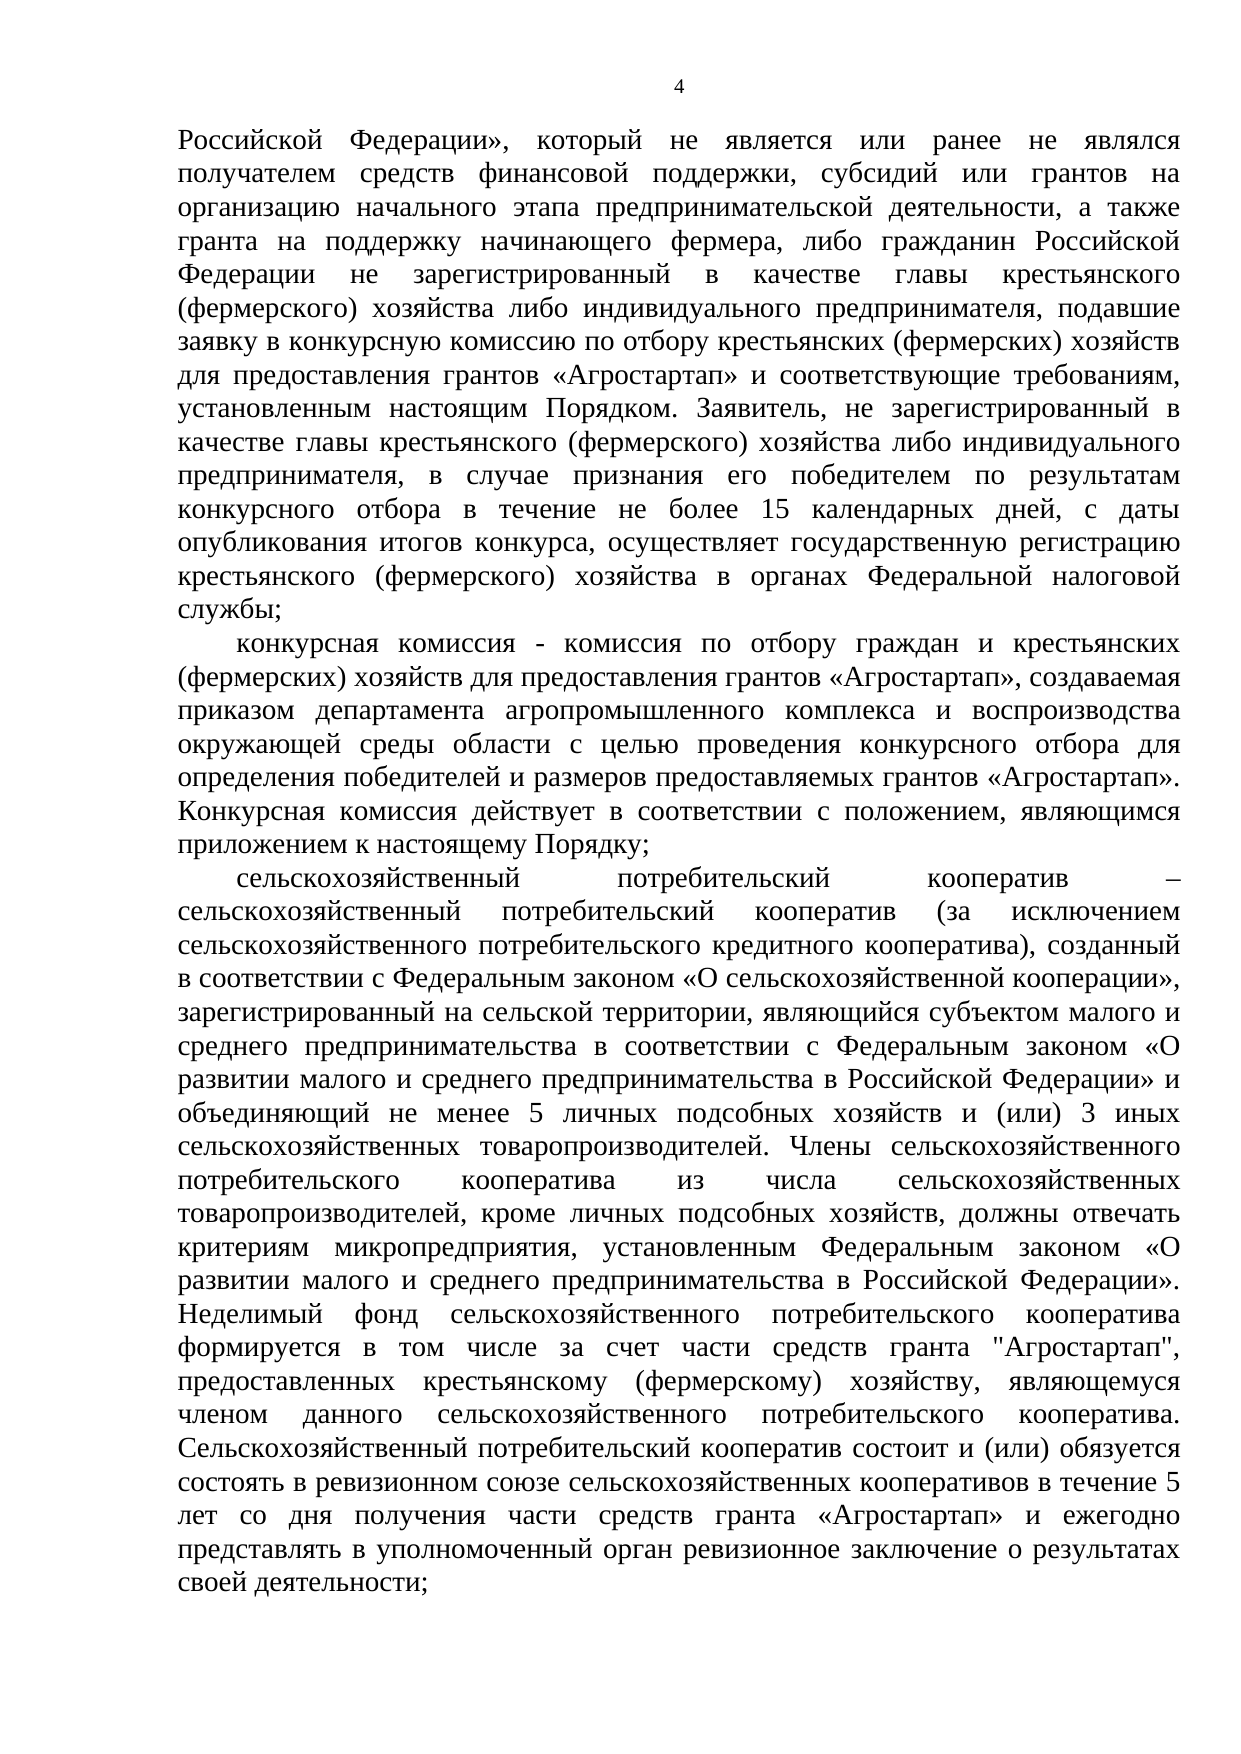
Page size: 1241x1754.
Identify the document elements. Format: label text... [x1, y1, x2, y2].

text сельскохозяйственный потребительский кооператив – сельскохозяйственный потребительский кооператив (за исключением сельскохозяйственного потребительского кредитного кооператива), созданный в соответствии с Федеральным законом «О сельскохозяйственной кооперации», зарегистрированный на сельской территории, являющийся субъектом малого и среднего предпринимательства в соответствии с Федеральным законом «О развитии малого и среднего предпринимательства в Российской Федерации» и объединяющий не менее 5 личных подсобных хозяйств и (или) 3 иных сельскохозяйственных товаропроизводителей. Члены сельскохозяйственного потребительского кооператива из числа сельскохозяйственных товаропроизводителей, кроме личных подсобных хозяйств, должны отвечать критериям микропредприятия, установленным Федеральным законом «О развитии малого и среднего предпринимательства в Российской Федерации». Неделимый фонд сельскохозяйственного потребительского кооператива формируется в том числе за счет части средств гранта "Агростартап", предоставленных крестьянскому (фермерскому) хозяйству, являющемуся членом данного сельскохозяйственного потребительского кооператива. Сельскохозяйственный потребительский кооператив состоит и (или) обязуется состоять в ревизионном союзе сельскохозяйственных кооперативов в течение 5 лет со дня получения части средств гранта «Агростартап» и ежегодно представлять в уполномоченный орган ревизионное заключение о результатах своей деятельности; [177, 860, 1181, 1598]
text конкурсная комиссия - комиссия по отбору граждан и крестьянских (фермерских) хозяйств для предоставления грантов «Агростартап», создаваемая приказом департамента агропромышленного комплекса и воспроизводства окружающей среды области с целью проведения конкурсного отбора для определения победителей и размеров предоставляемых грантов «Агростартап». Конкурсная комиссия действует в соответствии с положением, являющимся приложением к настоящему Порядку; [177, 625, 1181, 860]
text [177, 122, 1181, 625]
